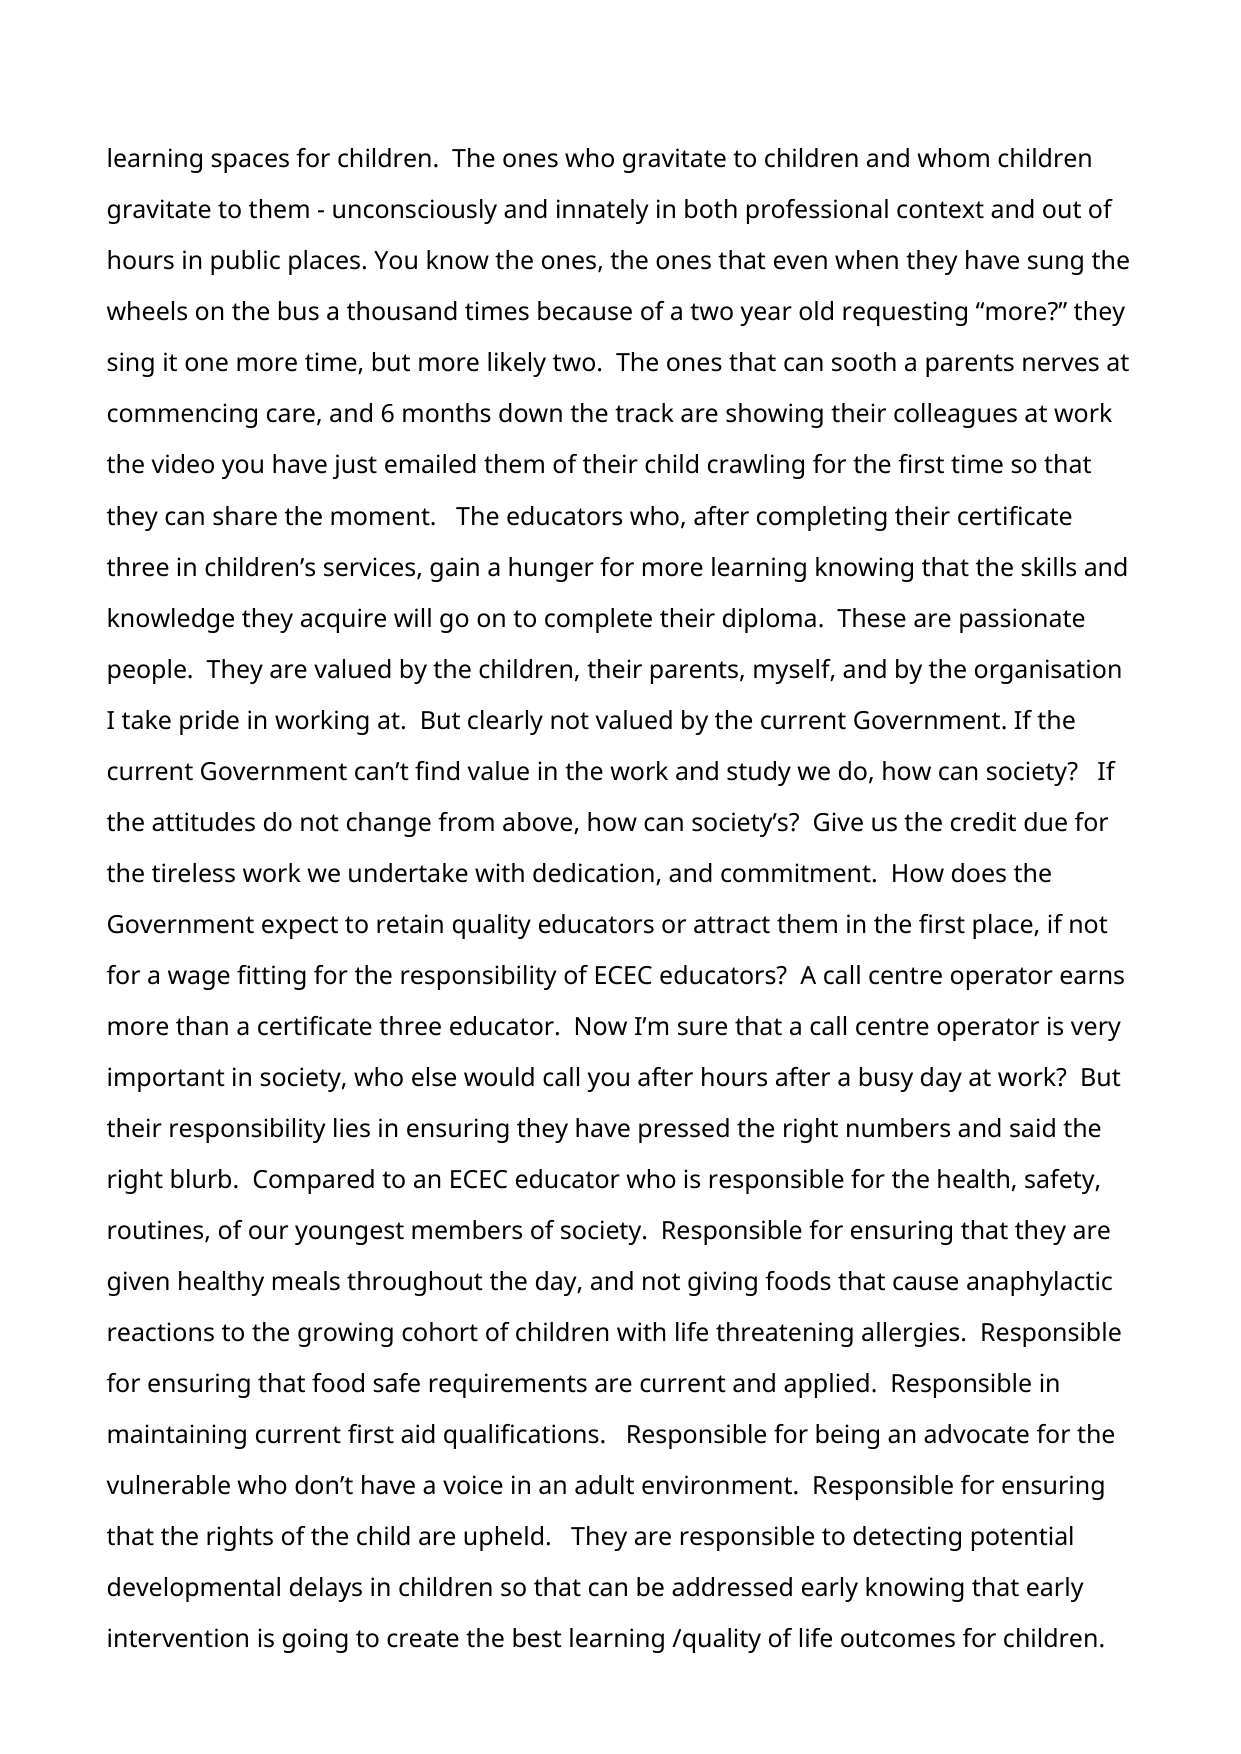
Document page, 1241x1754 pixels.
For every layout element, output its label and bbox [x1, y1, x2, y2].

text [106, 141, 1134, 1655]
